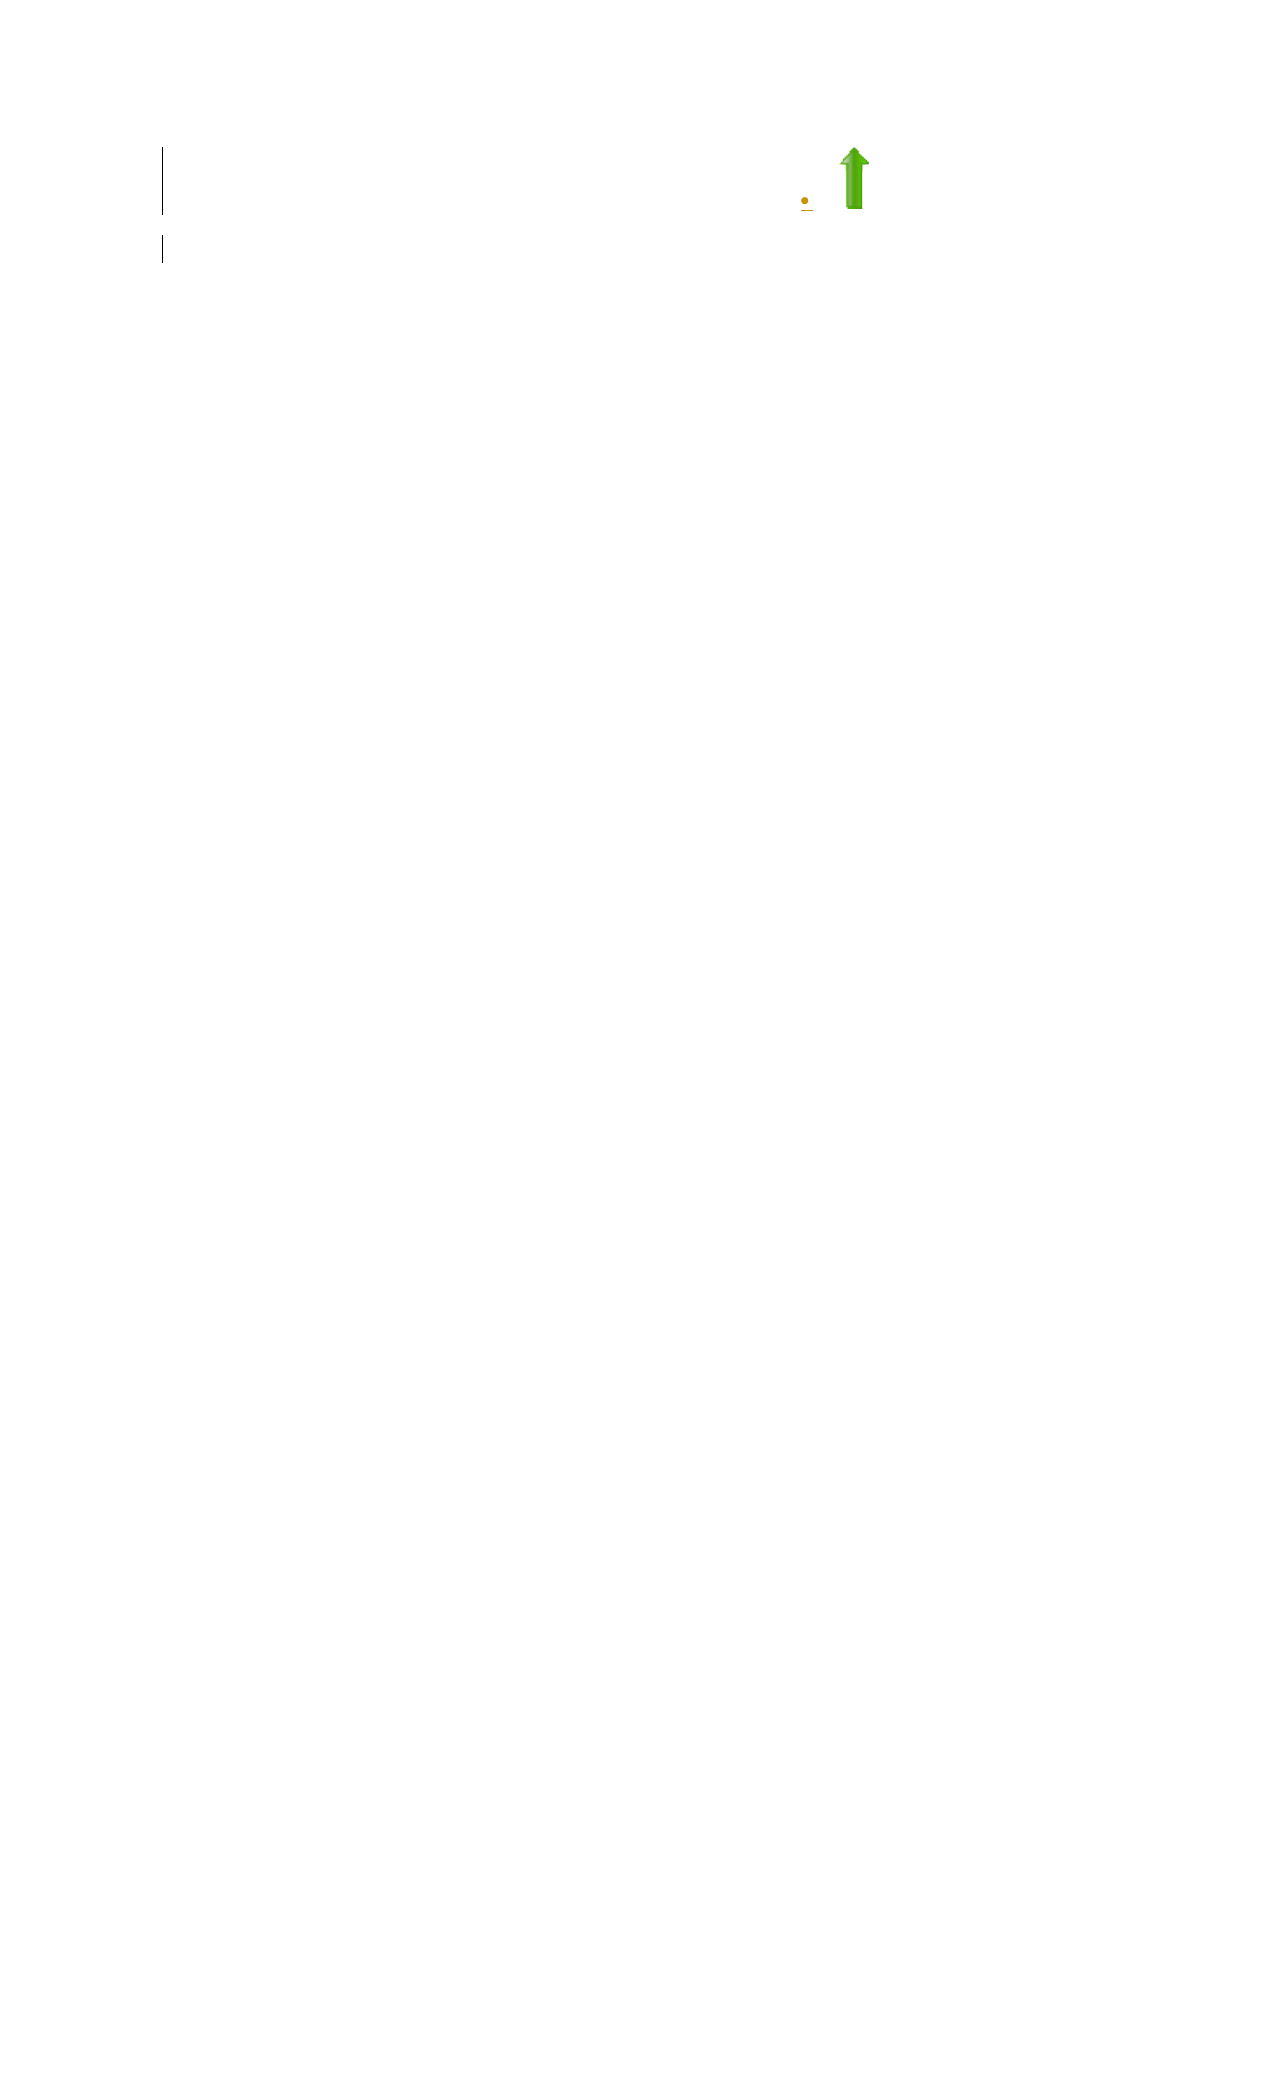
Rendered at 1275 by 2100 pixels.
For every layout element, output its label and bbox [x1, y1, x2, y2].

picture [838, 147, 871, 209]
